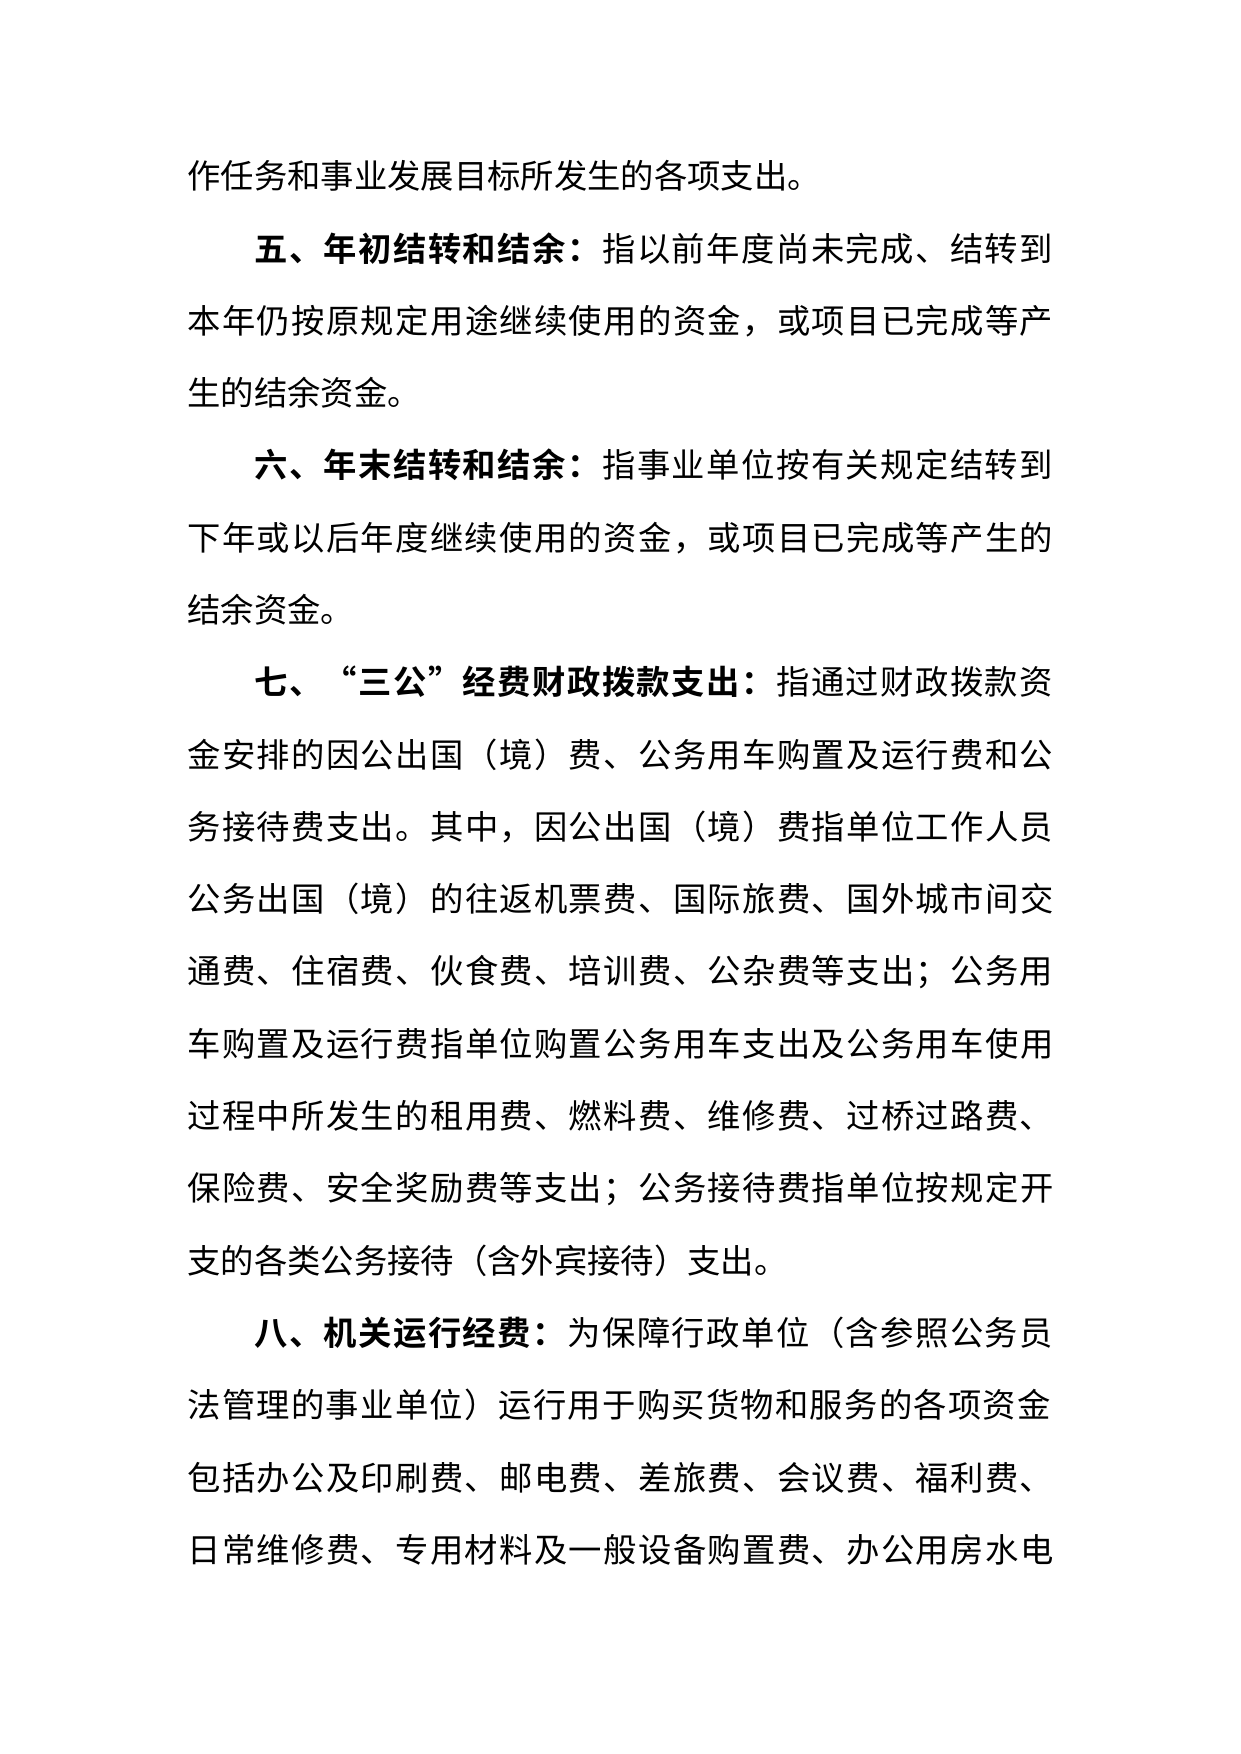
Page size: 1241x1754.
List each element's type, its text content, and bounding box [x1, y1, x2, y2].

text 七、“三公”经费财政拨款支出：指通过财政拨款资金安排的因公出国（境）费、公务用车购置及运行费和公务接待费支出。其中，因公出国（境）费指单位工作人员公务出国（境）的往返机票费、国际旅费、国外城市间交通费、住宿费、伙食费、培训费、公杂费等支出；公务用车购置及运行费指单位购置公务用车支出及公务用车使用过程中所发生的租用费、燃料费、维修费、过桥过路费、保险费、安全奖励费等支出；公务接待费指单位按规定开支的各类公务接待（含外宾接待）支出。 [187, 656, 1053, 1283]
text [187, 150, 1053, 198]
text 六、年末结转和结余：指事业单位按有关规定结转到下年或以后年度继续使用的资金，或项目已完成等产生的结余资金。 [187, 439, 1053, 632]
text 五、年初结转和结余：指以前年度尚未完成、结转到本年仍按原规定用途继续使用的资金，或项目已完成等产生的结余资金。 [187, 222, 1053, 415]
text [187, 1307, 1053, 1572]
